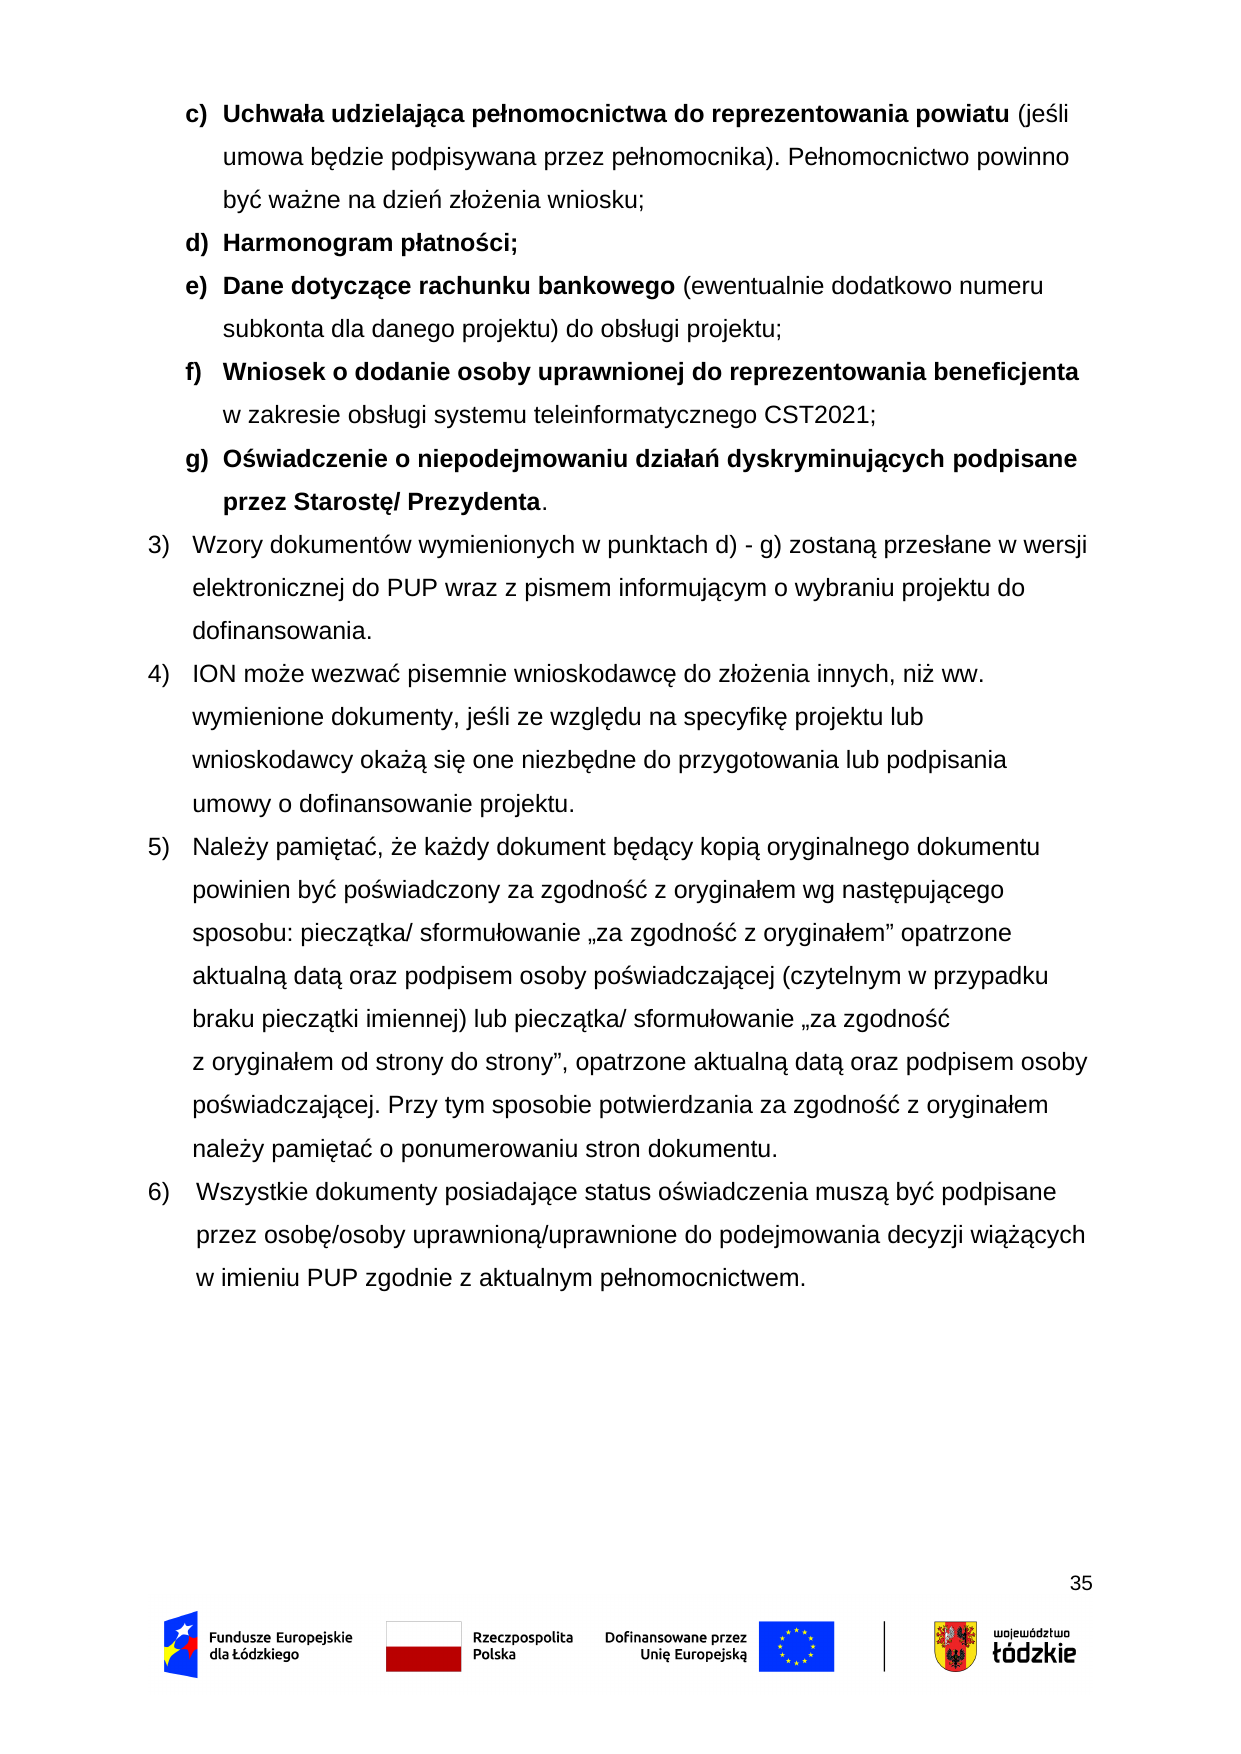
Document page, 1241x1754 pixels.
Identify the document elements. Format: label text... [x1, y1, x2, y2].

list Wniosek o dodanie osoby uprawnionej do reprezentowania beneficjenta w zakresie obsługi systemu teleinformatycznego CST2021; [185, 357, 1092, 429]
list Dane dotyczące rachunku bankowego (ewentualnie dodatkowo numeru subkonta dla danego projektu) do obsługi projektu; [185, 271, 1092, 343]
list Harmonogram płatności; [185, 228, 1092, 257]
list Wszystkie dokumenty posiadające status oświadczenia muszą być podpisane przez osobę/osoby uprawnioną/uprawnione do podejmowania decyzji wiążących w imieniu PUP zgodnie z aktualnym pełnomocnictwem. [148, 1177, 1092, 1292]
list ION może wezwać pisemnie wnioskodawcę do złożenia innych, niż ww. wymienione dokumenty, jeśli ze względu na specyfikę projektu lub wnioskodawcy okażą się one niezbędne do przygotowania lub podpisania umowy o dofinansowanie projektu. [148, 659, 1092, 817]
list Należy pamiętać, że każdy dokument będący kopią oryginalnego dokumentu powinien być poświadczony za zgodność z oryginałem wg następującego sposobu: pieczątka/ sformułowanie „za zgodność z oryginałem” opatrzone aktualną datą oraz podpisem osoby poświadczającej (czytelnym w przypadku braku pieczątki imiennej) lub pieczątka/ sformułowanie „za zgodność z oryginałem od strony do strony”, opatrzone aktualną datą oraz podpisem osoby poświadczającej. Przy tym sposobie potwierdzania za zgodność z oryginałem należy pamiętać o ponumerowaniu stron dokumentu. [148, 832, 1092, 1162]
list Oświadczenie o niepodejmowaniu działań dyskryminujących podpisane przez Starostę/ Prezydenta. [185, 444, 1092, 516]
list Uchwała udzielająca pełnomocnictwa do reprezentowania powiatu (jeśli umowa będzie podpisywana przez pełnomocnika). Pełnomocnictwo powinno być ważne na dzień złożenia wniosku; [185, 99, 1092, 214]
list Wzory dokumentów wymienionych w punktach d) - g) zostaną przesłane w wersji elektronicznej do PUP wraz z pismem informującym o wybraniu projektu do dofinansowania. [148, 530, 1092, 645]
picture [147, 1594, 1093, 1695]
